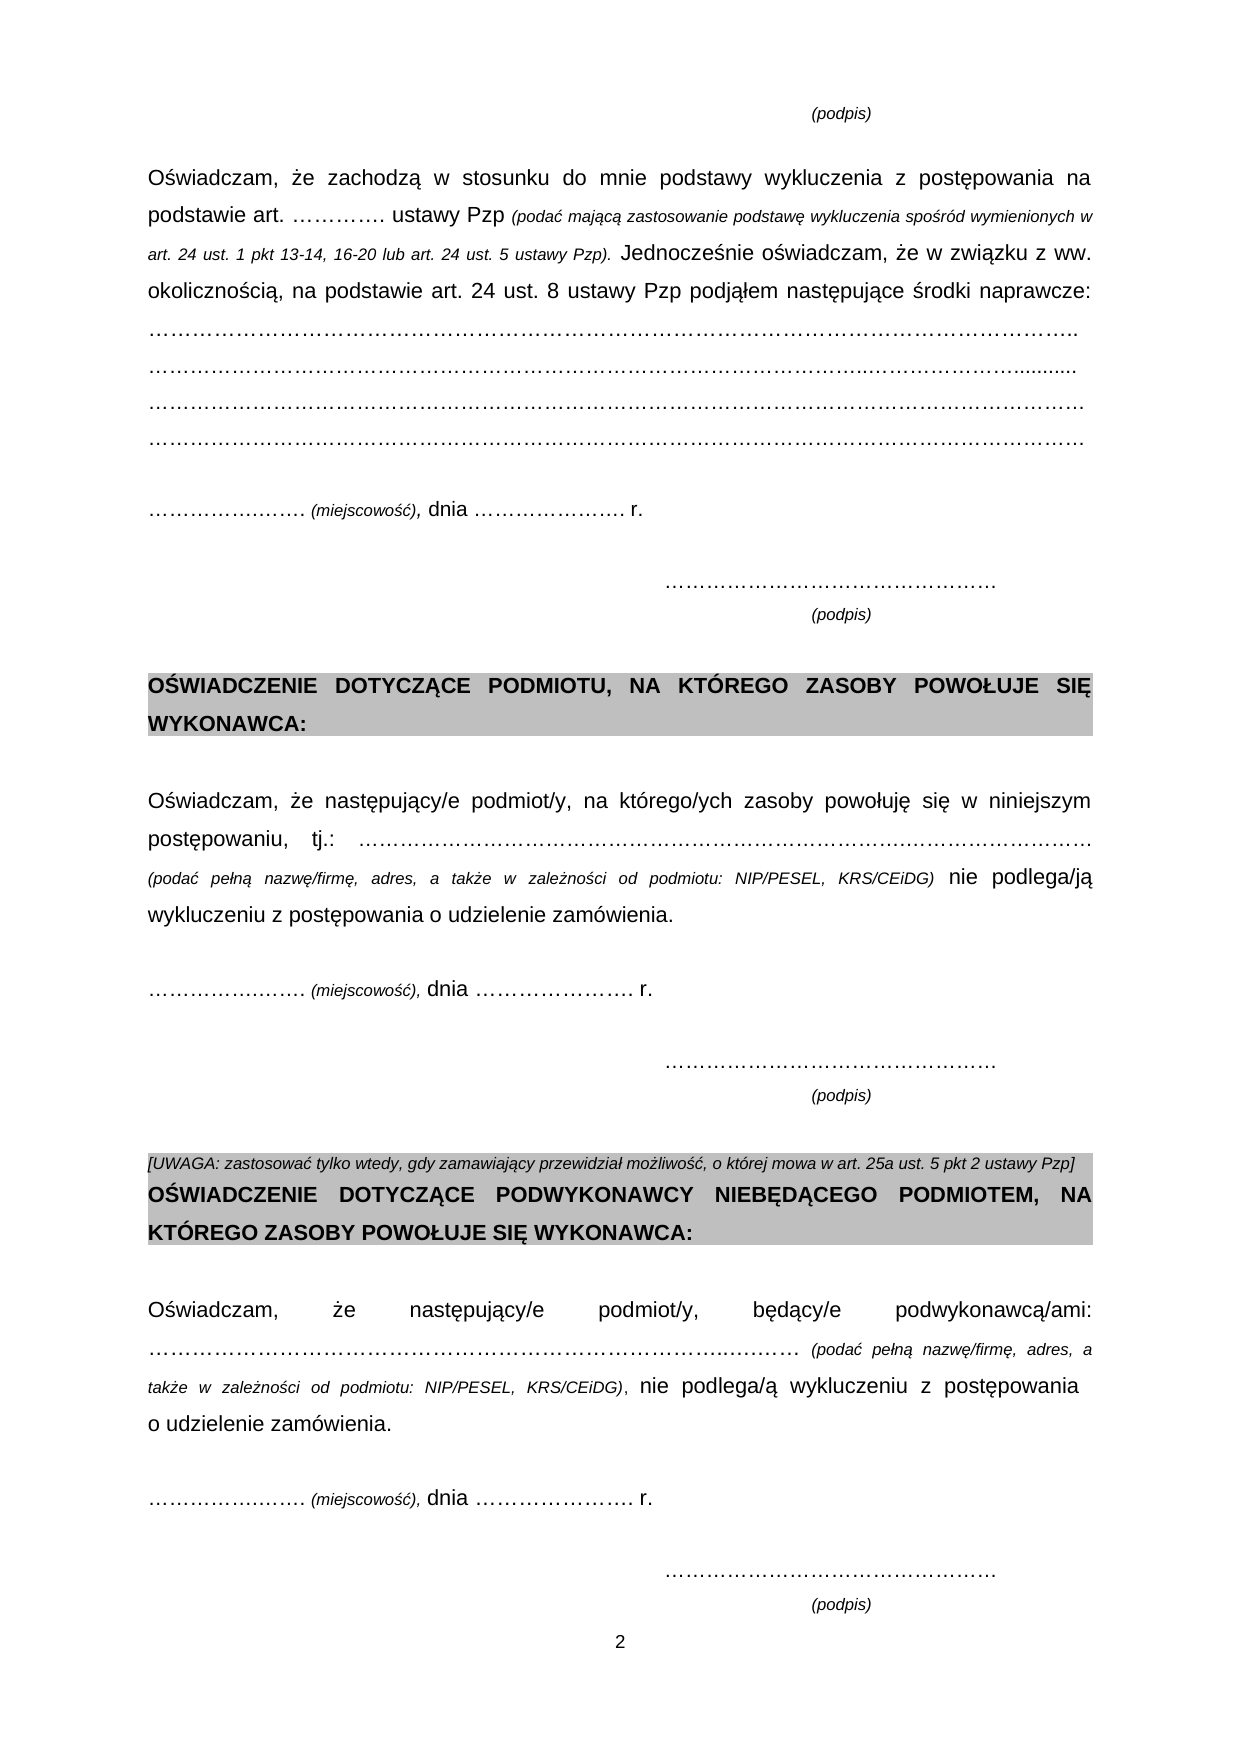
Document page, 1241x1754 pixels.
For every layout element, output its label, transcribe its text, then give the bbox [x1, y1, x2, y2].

text ………………………………………… [148, 1049, 1093, 1073]
text (podpis) [738, 1085, 1093, 1104]
text Oświadczam, że następujący/e podmiot/y, na którego/ych zasoby powołuję się w niniejszym postępowaniu, tj.: …………………………………………………………………….……………………… (podać pełną nazwę/firmę, adres, a także w zależności od podmiotu: NIP/PESEL, KRS/CEiDG) nie podlega/ją wykluczeniu z postępowania o udzielenie zamówienia. [148, 788, 1093, 927]
text …………….……. (miejscowość), dnia …………………. r. [148, 497, 1093, 521]
text ………………………………………… [148, 569, 1093, 593]
text …………….……. (miejscowość), dnia …………………. r. [148, 1484, 1093, 1510]
text (podpis) [738, 103, 1093, 123]
text ………………………………………… [148, 1558, 1093, 1582]
text Oświadczam, że zachodzą w stosunku do mnie podstawy wykluczenia z postępowania na podstawie art. …………. ustawy Pzp (podać mającą zastosowanie podstawę wykluczenia spośród wymienionych w art. 24 ust. 1 pkt 13-14, 16-20 lub art. 24 ust. 5 ustawy Pzp). Jednocześnie oświadczam, że w związku z ww. okolicznością, na podstawie art. 24 ust. 8 ustawy Pzp podjąłem następujące środki naprawcze: ……………………………………………………………………………………………………………….. [148, 164, 1093, 341]
text [UWAGA: zastosować tylko wtedy, gdy zamawiający przewidział możliwość, o której mowa w art. 25a ust. 5 pkt 2 ustawy Pzp] [148, 1153, 1093, 1173]
text Oświadczam, że następujący/e podmiot/y, będący/e podwykonawcą/ami: ……………………………………………………………………..….…… (podać pełną nazwę/firmę, adres, a także w zależności od podmiotu: NIP/PESEL, KRS/CEiDG), nie podlega/ą wykluczeniu z postępowania o udzielenie zamówienia. [148, 1297, 1093, 1436]
text …………………………………………………………………………………………..…………………...........……………………………………………………………………………………………………………………………………………………………………………………………………………………………………………… [148, 353, 1093, 449]
text (podpis) [738, 605, 1093, 624]
text OŚWIADCZENIE DOTYCZĄCE PODWYKONAWCY NIEBĘDĄCEGO PODMIOTEM, NA KTÓREGO ZASOBY POWOŁUJE SIĘ WYKONAWCA: [148, 1182, 1093, 1245]
text OŚWIADCZENIE DOTYCZĄCE PODMIOTU, NA KTÓREGO ZASOBY POWOŁUJE SIĘ WYKONAWCA: [148, 673, 1093, 736]
text …………….……. (miejscowość), dnia …………………. r. [148, 976, 1093, 1001]
text (podpis) [738, 1594, 1093, 1613]
